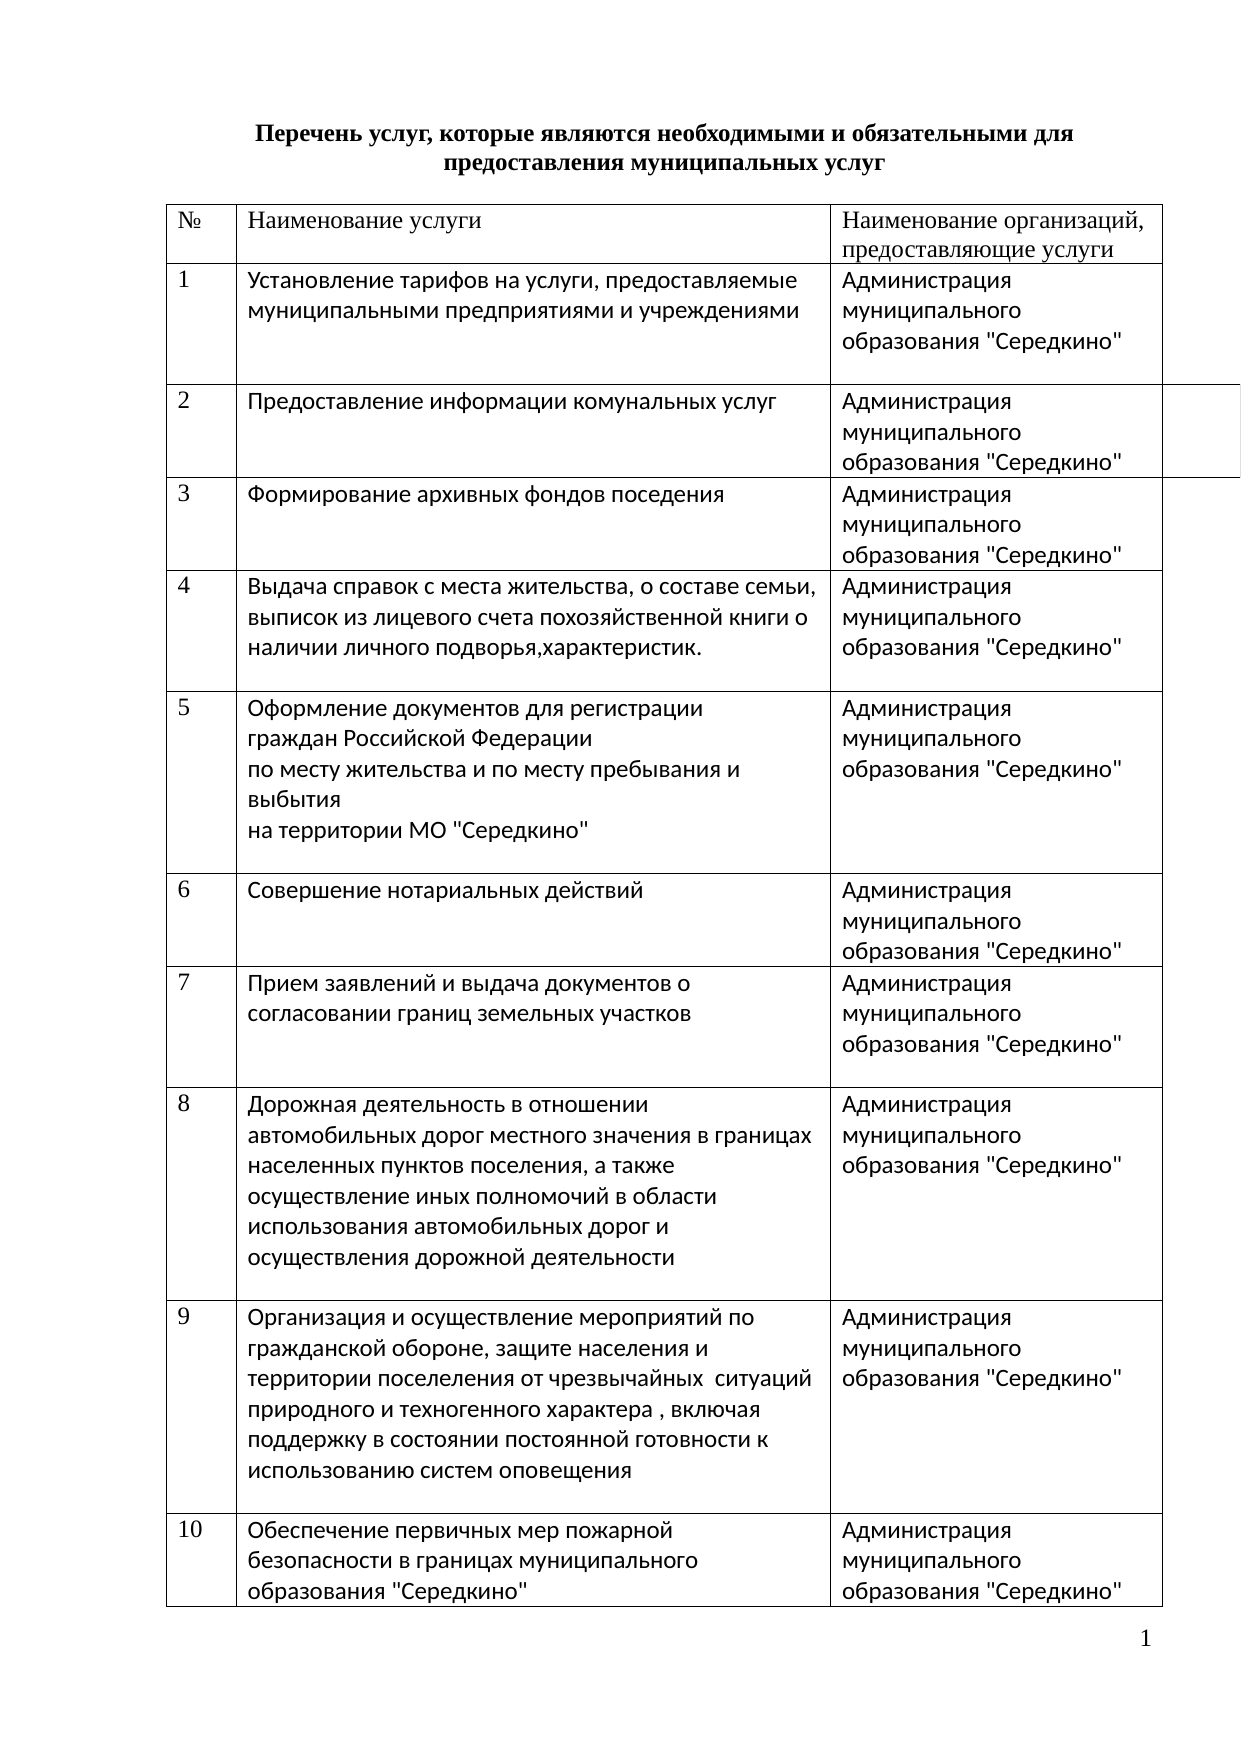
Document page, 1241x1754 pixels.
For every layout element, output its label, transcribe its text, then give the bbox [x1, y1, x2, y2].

table_cell Организация и осуществление мероприятий по гражданской обороне, защите населения и территории поселеления от чрезвычайных ситуаций природного и техногенного характера , включая поддержку в состоянии постоянной готовности к использованию систем оповещения [237, 1301, 830, 1513]
table_cell Выдача справок с места жительства, о составе семьи, выписок из лицевого счета похозяйственной книги о наличии личного подворья,характеристик. [237, 571, 830, 691]
table_cell Администрация муниципального образования "Середкино" [831, 385, 1162, 477]
table_cell Совершение нотариальных действий [237, 874, 830, 966]
table_cell Администрация муниципального образования "Середкино" [831, 1301, 1162, 1513]
table_cell Оформление документов для регистрации граждан Российской Федерации по месту жительства и по месту пребывания и выбытия на территории МО "Середкино" [237, 692, 830, 873]
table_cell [237, 1514, 830, 1606]
table_cell 6 [167, 874, 236, 966]
table_header Наименование организаций, предоставляющие услуги [831, 205, 1162, 263]
table_cell Дорожная деятельность в отношении автомобильных дорог местного значения в границах населенных пунктов поселения, а также осуществление иных полномочий в области использования автомобильных дорог и осуществления дорожной деятельности [237, 1088, 830, 1300]
table_cell 2 [167, 385, 236, 477]
text Перечень услуг, которые являются необходимыми и обязательными для предоставления муниципальных услуг [177, 118, 1152, 176]
table_cell Администрация муниципального образования "Середкино" [831, 967, 1162, 1087]
table_cell Администрация муниципального образования "Середкино" [831, 571, 1162, 691]
table_cell Администрация муниципального образования "Середкино" [831, 692, 1162, 873]
table_header Наименование услуги [237, 205, 830, 263]
table_cell 10 [167, 1514, 236, 1606]
table_cell Администрация муниципального образования "Середкино" [831, 874, 1162, 966]
table_cell 9 [167, 1301, 236, 1513]
table_cell Установление тарифов на услуги, предоставляемые муниципальными предприятиями и учреждениями [237, 264, 830, 384]
table_cell 4 [167, 571, 236, 691]
table_cell 3 [167, 478, 236, 569]
table_cell 1 [167, 264, 236, 384]
table_cell 5 [167, 692, 236, 873]
table_header № [167, 205, 236, 263]
table_cell Администрация муниципального образования "Середкино" [831, 478, 1162, 569]
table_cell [831, 1514, 1162, 1606]
table_cell Прием заявлений и выдача документов о согласовании границ земельных участков [237, 967, 830, 1087]
table_cell 8 [167, 1088, 236, 1300]
table_cell [1163, 385, 1240, 477]
table_cell Формирование архивных фондов поседения [237, 478, 830, 569]
table_cell Предоставление информации комунальных услуг [237, 385, 830, 477]
table_cell 7 [167, 967, 236, 1087]
table_cell Администрация муниципального образования "Середкино" [831, 264, 1162, 384]
table_cell Администрация муниципального образования "Середкино" [831, 1088, 1162, 1300]
